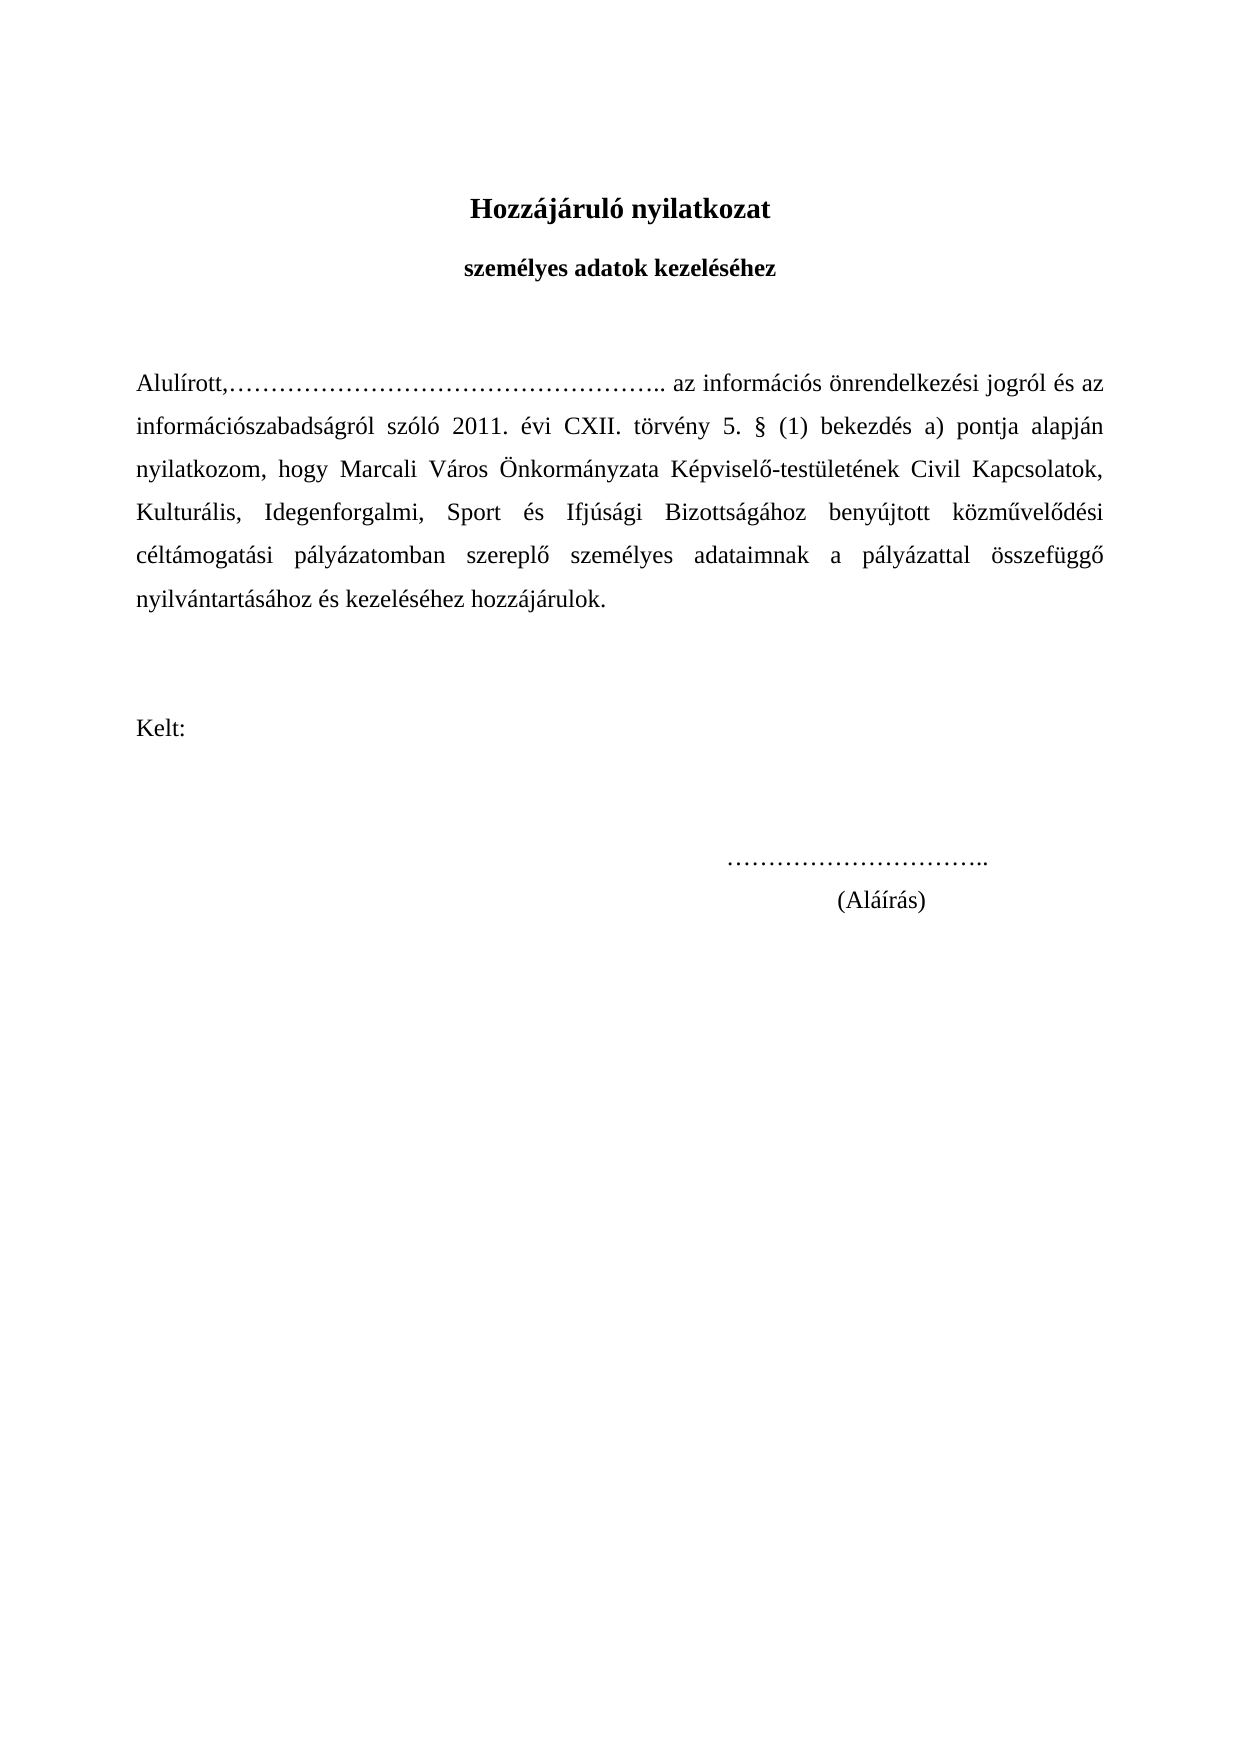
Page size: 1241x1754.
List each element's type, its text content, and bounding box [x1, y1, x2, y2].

text személyes adatok kezeléséhez [136, 253, 1104, 282]
text (Aláírás) [136, 886, 1104, 914]
text ………………………….. [136, 842, 1104, 871]
text Hozzájáruló nyilatkozat [136, 191, 1104, 224]
text Alulírott,…………………………………………….. az információs önrendelkezési jogról és az információszabadságról szóló 2011. évi CXII. törvény 5. § (1) bekezdés a) pontja alapján nyilatkozom, hogy Marcali Város Önkormányzata Képviselő-testületének Civil Kapcsolatok, Kulturális, Idegenforgalmi, Sport és Ifjúsági Bizottságához benyújtott közművelődési céltámogatási pályázatomban szereplő személyes adataimnak a pályázattal összefüggő nyilvántartásához és kezeléséhez hozzájárulok. [136, 368, 1104, 612]
text Kelt: [136, 713, 1104, 742]
